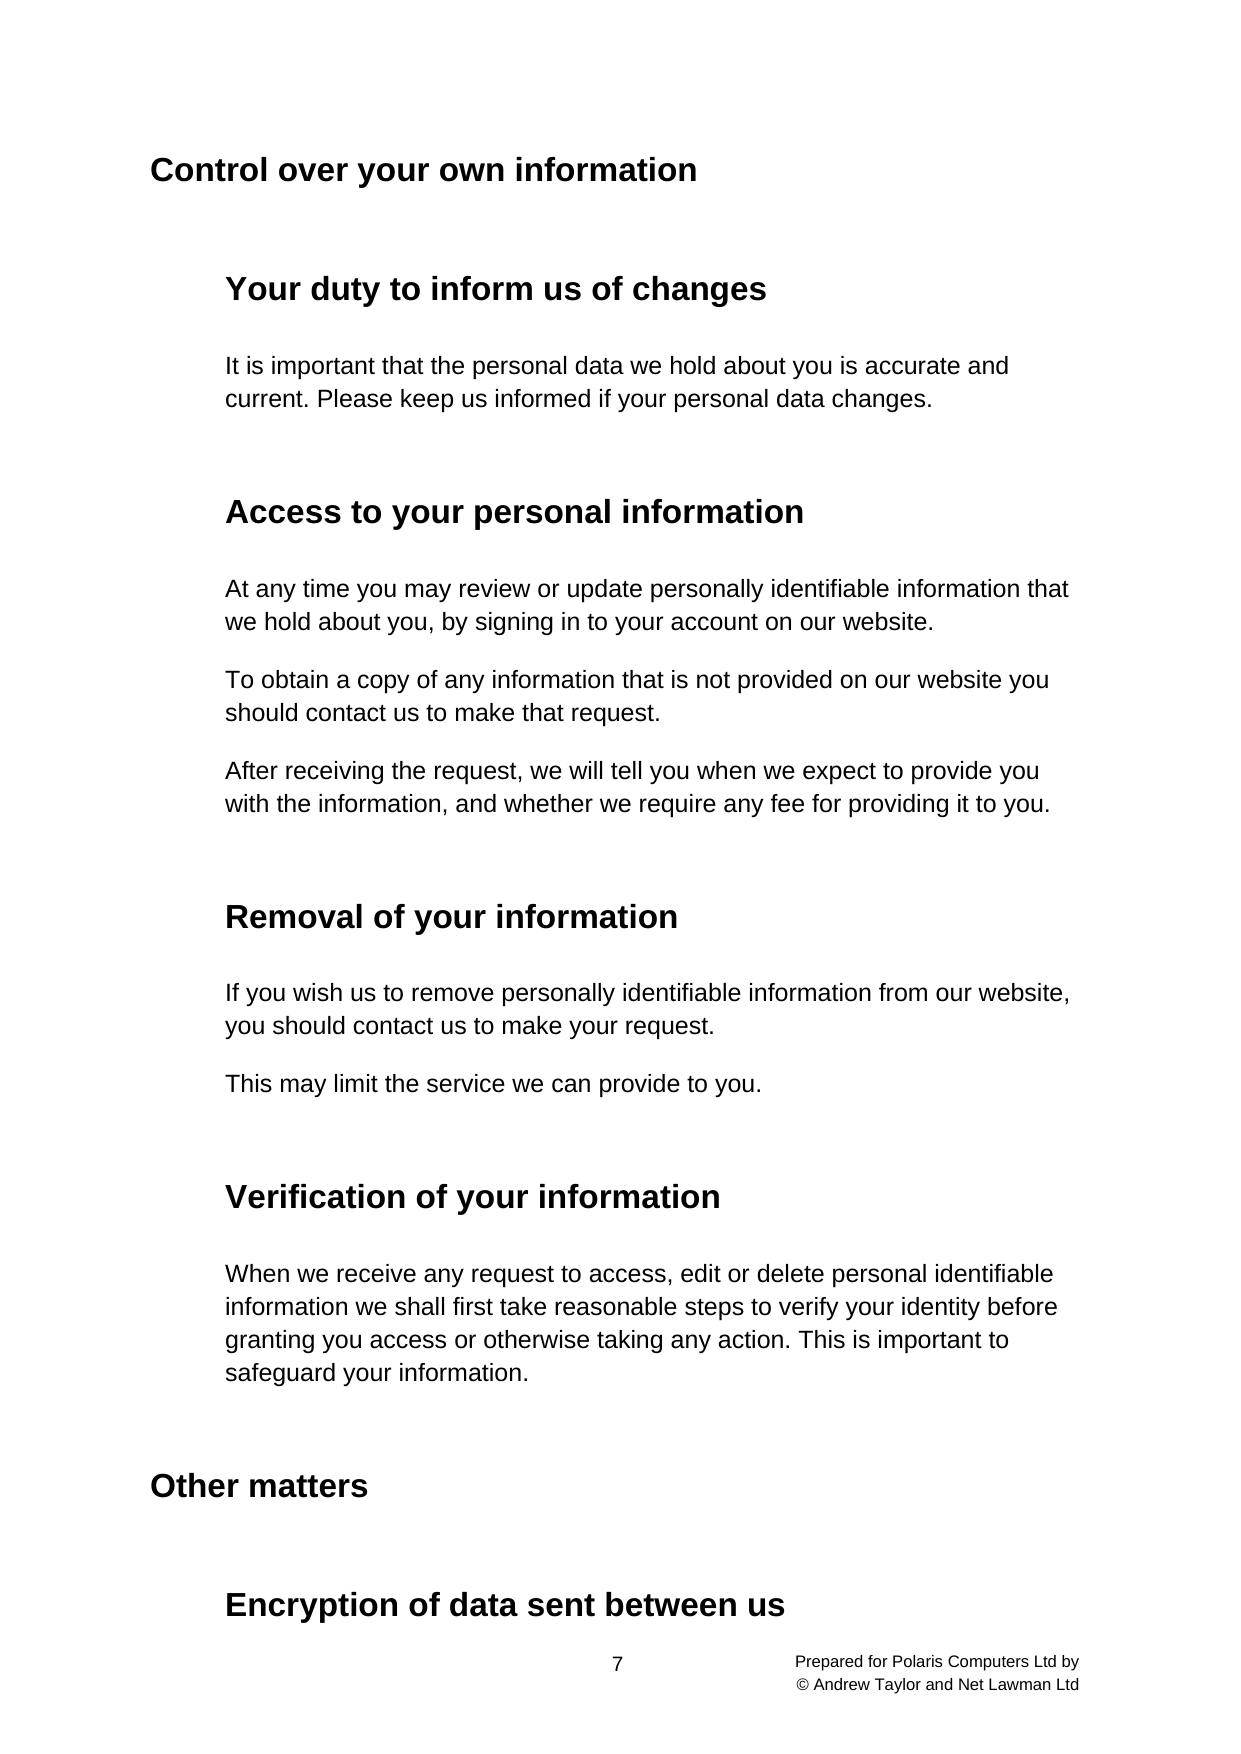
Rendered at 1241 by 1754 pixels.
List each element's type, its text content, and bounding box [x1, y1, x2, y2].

list Verification of your information [225, 1177, 1090, 1216]
text After receiving the request, we will tell you when we expect to provide you with the information, and whether we require any fee for providing it to you. [225, 756, 1090, 817]
text When we receive any request to access, edit or delete personal identifiable information we shall first take reasonable steps to verify your identity before granting you access or otherwise taking any action. This is important to safeguard your information. [225, 1259, 1090, 1387]
text If you wish us to remove personally identifiable information from our website, you should contact us to make your request. [225, 978, 1090, 1040]
text This may limit the service we can provide to you. [225, 1069, 1090, 1098]
subtitle Control over your own information [150, 150, 1090, 188]
list Removal of your information [225, 897, 1090, 935]
list Your duty to inform us of changes [225, 269, 1090, 308]
text At any time you may review or update personally identifiable information that we hold about you, by signing in to your account on our website. [225, 573, 1090, 635]
text To obtain a copy of any information that is not provided on our website you should contact us to make that request. [225, 664, 1090, 726]
list Access to your personal information [225, 492, 1090, 530]
text It is important that the personal data we hold about you is accurate and current. Please keep us informed if your personal data changes. [225, 351, 1090, 413]
subtitle Other matters [150, 1466, 1090, 1504]
list Encryption of data sent between us [225, 1585, 1090, 1624]
